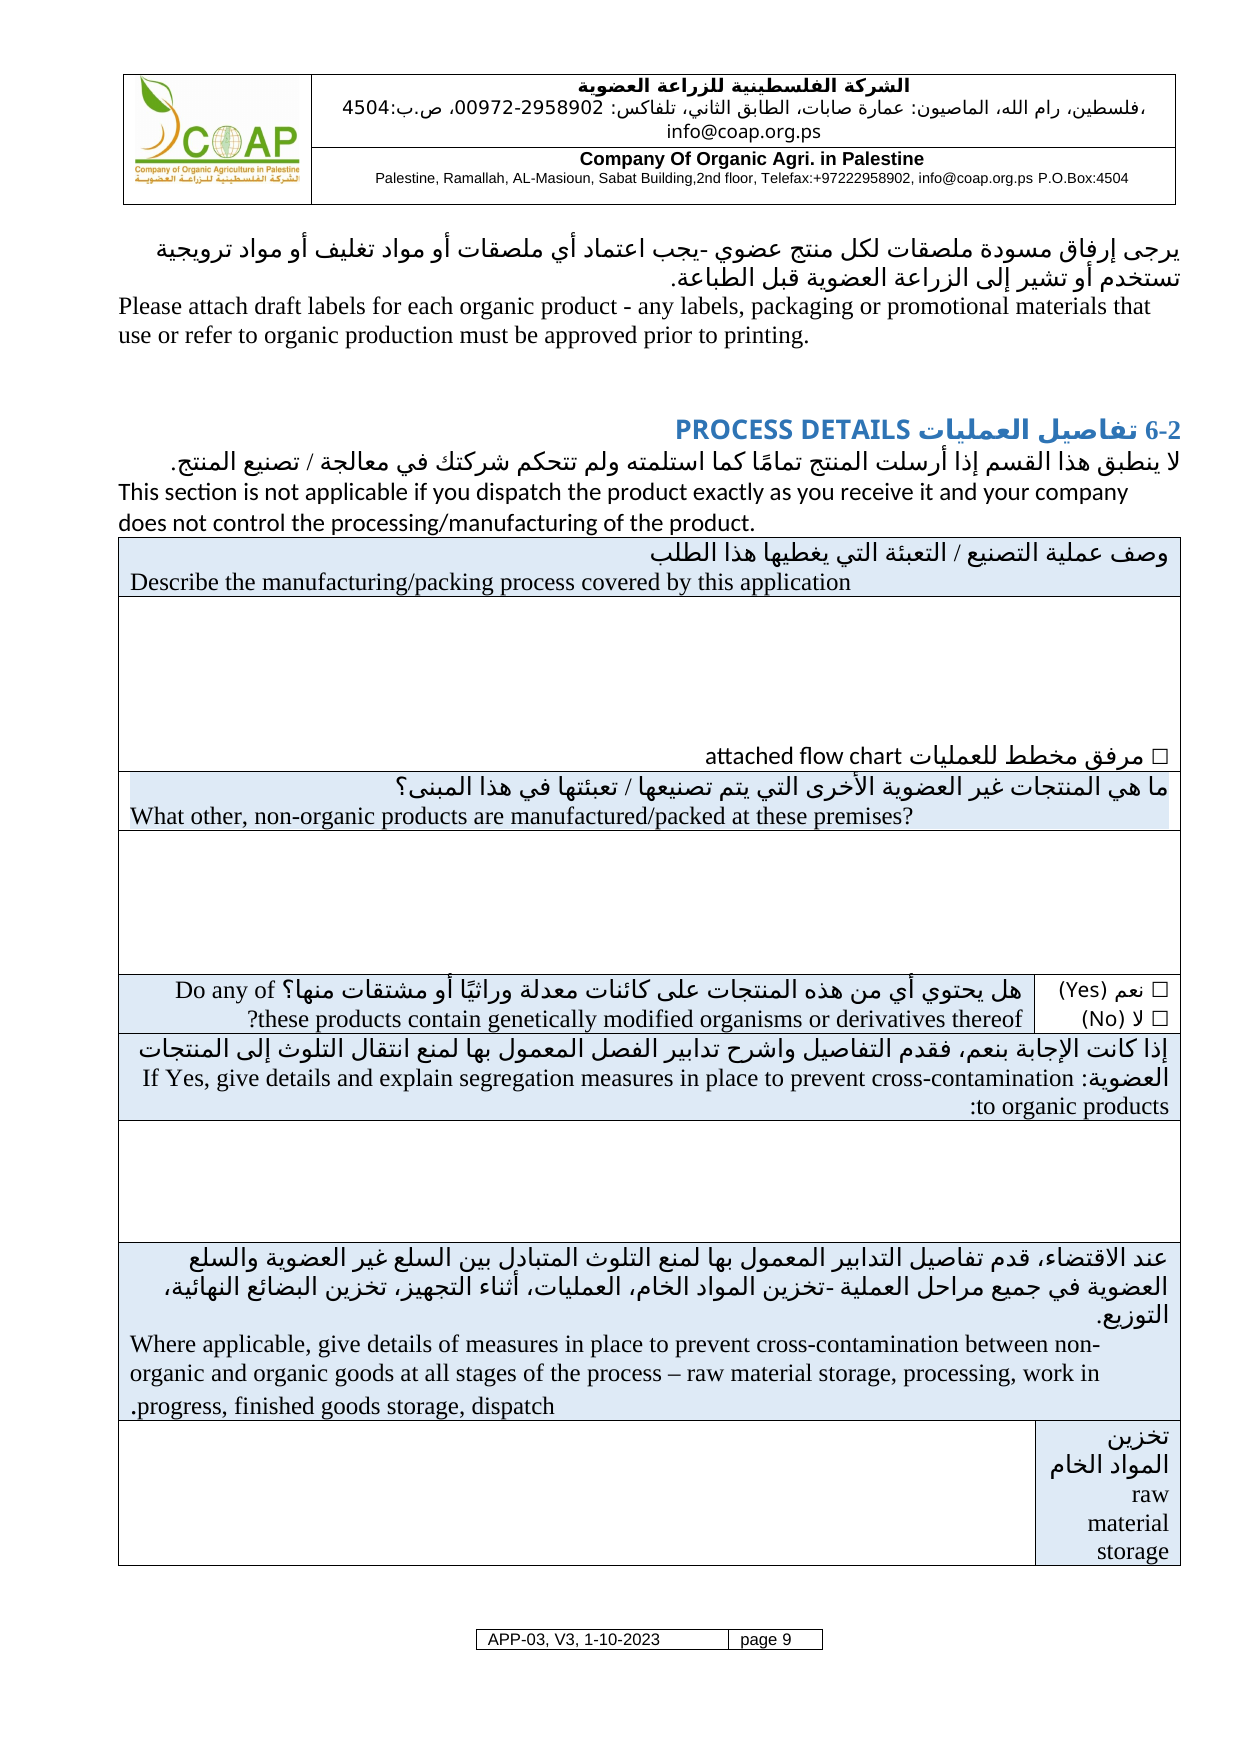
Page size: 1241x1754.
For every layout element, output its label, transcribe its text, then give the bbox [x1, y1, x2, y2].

table_header وصف عملية التصنيع / التعبئة التي يغطيها هذا الطلب Describe the manufacturing/packing process covered by this application [119, 538, 1180, 596]
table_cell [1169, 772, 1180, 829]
text يرجى إرفاق مسودة ملصقات لكل منتج عضوي -يجب اعتماد أي ملصقات أو مواد تغليف أو مواد ترويجية تستخدم أو تشير إلى الزراعة العضوية قبل الطباعة. [118, 234, 1181, 291]
text This section is not applicable if you dispatch the product exactly as you receive it and your company does not control the processing/manufacturing of the product. [118, 476, 1181, 537]
table_cell [119, 1421, 1035, 1565]
table_cell إذا كانت الإجابة بنعم، فقدم التفاصيل واشرح تدابير الفصل المعمول بها لمنع انتقال التلوث إلى المنتجات العضوية: If Yes, give details and explain segregation measures in place to prevent cross-contamination to organic products: [119, 1034, 1180, 1120]
table_cell [119, 831, 1180, 974]
table_cell مرفق مخطط للعمليات attached flow chart [119, 597, 1180, 771]
text لا ينطبق هذا القسم إذا أرسلت المنتج تمامًا كما استلمته ولم تتحكم شركتك في معالجة / تصنيع المنتج. [118, 447, 1181, 476]
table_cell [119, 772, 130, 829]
table_cell [119, 1121, 1180, 1242]
table_cell نعم (Yes) لا (No) [1035, 975, 1180, 1033]
picture [135, 75, 300, 184]
subtitle 6-2 تفاصيل العمليات PROCESS DETAILS [118, 411, 1181, 447]
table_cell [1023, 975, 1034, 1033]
text Please attach draft labels for each organic product - any labels, packaging or promotional materials that use or refer to organic production must be approved prior to printing. [118, 291, 1181, 349]
table_cell عند الاقتضاء، قدم تفاصيل التدابير المعمول بها لمنع التلوث المتبادل بين السلع غير العضوية والسلع العضوية في جميع مراحل العملية -تخزين المواد الخام، العمليات، أثناء التجهيز، تخزين البضائع النهائية، التوزيع. Where applicable, give details of measures in place to prevent cross-contamination between non-organic and organic goods at all stages of the process – raw material storage, processing, work in progress, finished goods storage, dispatch. [119, 1243, 1180, 1420]
table_cell تخزين المواد الخام raw material storage [1036, 1421, 1180, 1565]
